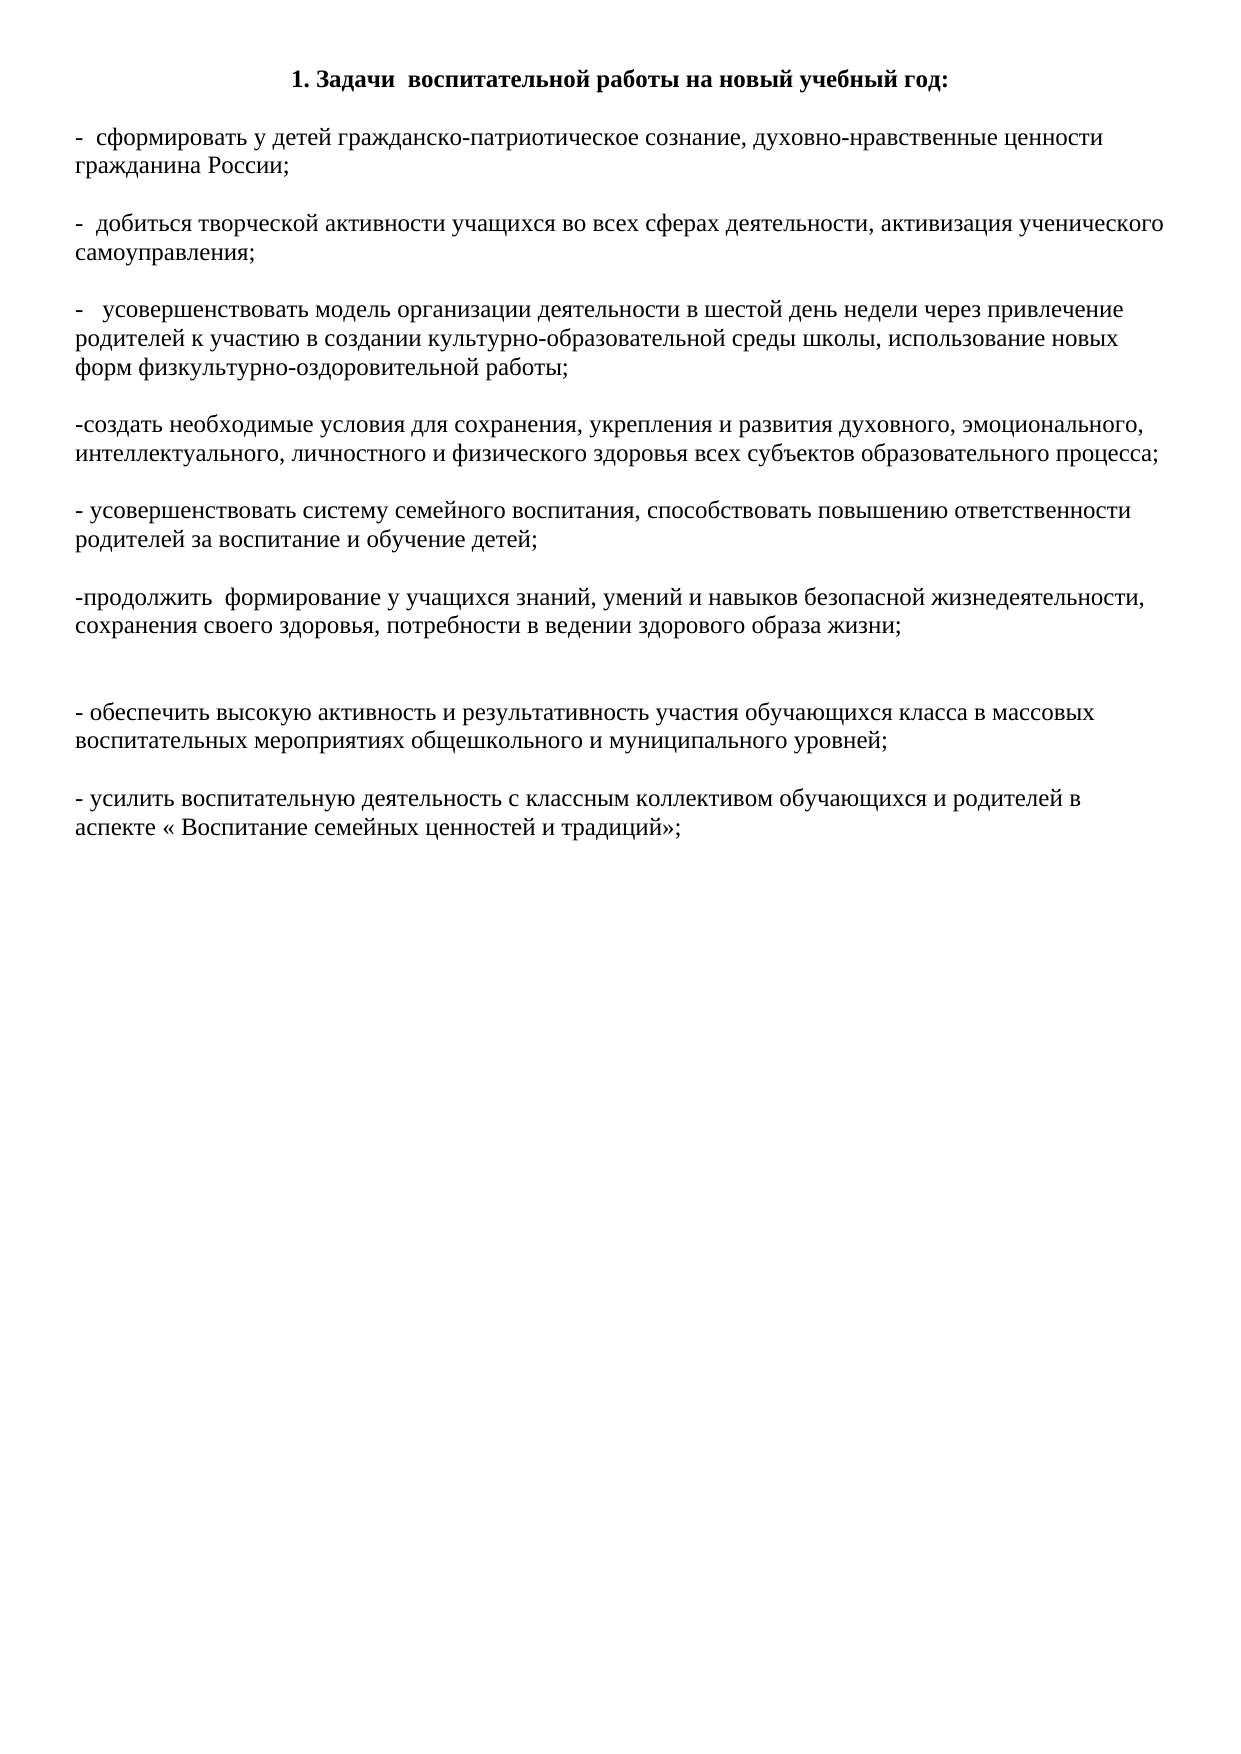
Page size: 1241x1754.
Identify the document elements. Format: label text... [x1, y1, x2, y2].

text - усовершенствовать систему семейного воспитания, способствовать повышению ответственности родителей за воспитание и обучение детей; [75, 495, 1165, 553]
text - сформировать у детей гражданско-патриотическое сознание, духовно-нравственные ценности гражданина России; [75, 122, 1165, 179]
text -создать необходимые условия для сохранения, укрепления и развития духовного, эмоционального, интеллектуального, личностного и физического здоровья всех субъектов образовательного процесса; [75, 409, 1165, 467]
text - добиться творческой активности учащихся во всех сферах деятельности, активизация ученического самоуправления; [75, 208, 1165, 265]
text 1. Задачи воспитательной работы на новый учебный год: [75, 64, 1165, 93]
text - обеспечить высокую активность и результативность участия обучающихся класса в массовых воспитательных мероприятиях общешкольного и муниципального уровней; [75, 697, 1165, 754]
text - усовершенствовать модель организации деятельности в шестой день недели через привлечение родителей к участию в создании культурно-образовательной среды школы, использование новых форм физкультурно-оздоровительной работы; [75, 294, 1165, 380]
text -продолжить формирование у учащихся знаний, умений и навыков безопасной жизнедеятельности, сохранения своего здоровья, потребности в ведении здорового образа жизни; [75, 582, 1165, 639]
text - усилить воспитательную деятельность с классным коллективом обучающихся и родителей в аспекте « Воспитание семейных ценностей и традиций»; [75, 783, 1165, 840]
